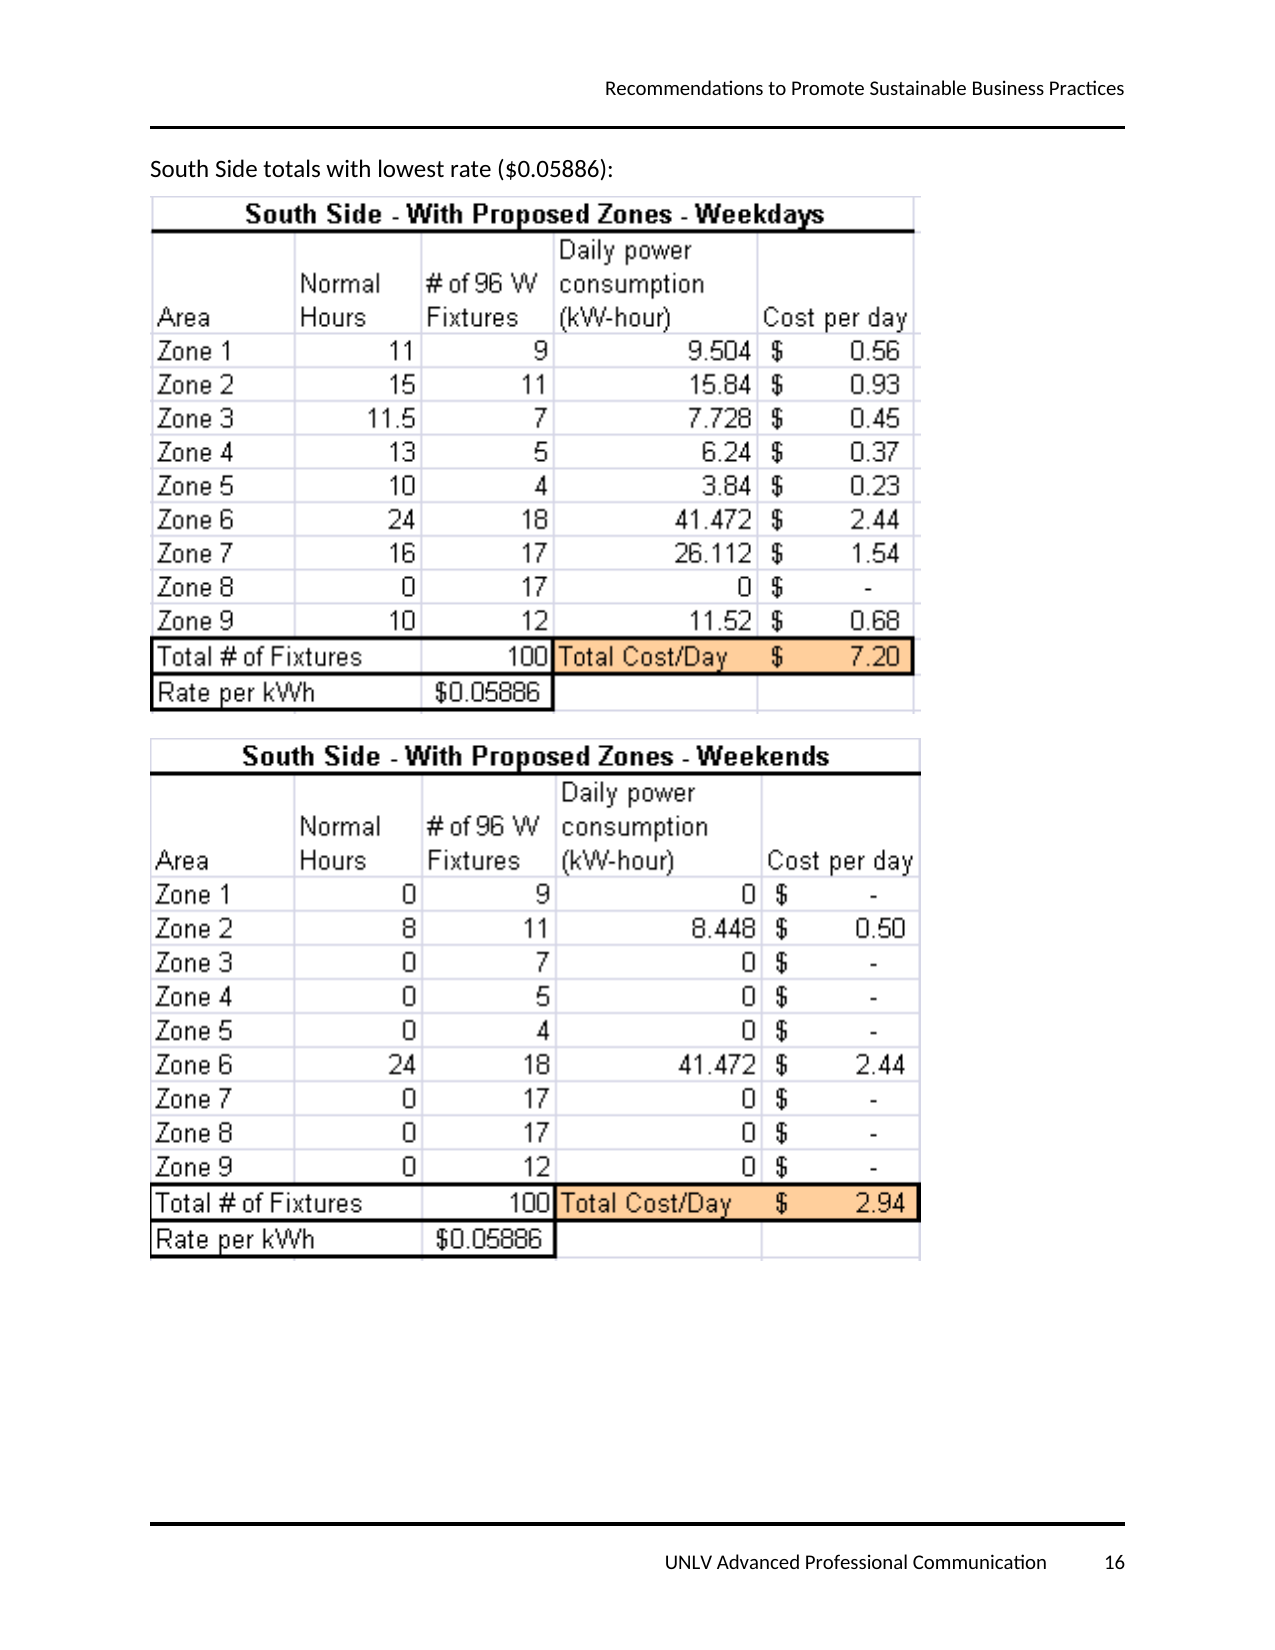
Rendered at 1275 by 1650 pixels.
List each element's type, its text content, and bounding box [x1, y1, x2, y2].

picture [150, 196, 921, 714]
text South Side totals with lowest rate ($0.05886): [150, 153, 1125, 184]
picture [150, 738, 921, 1261]
